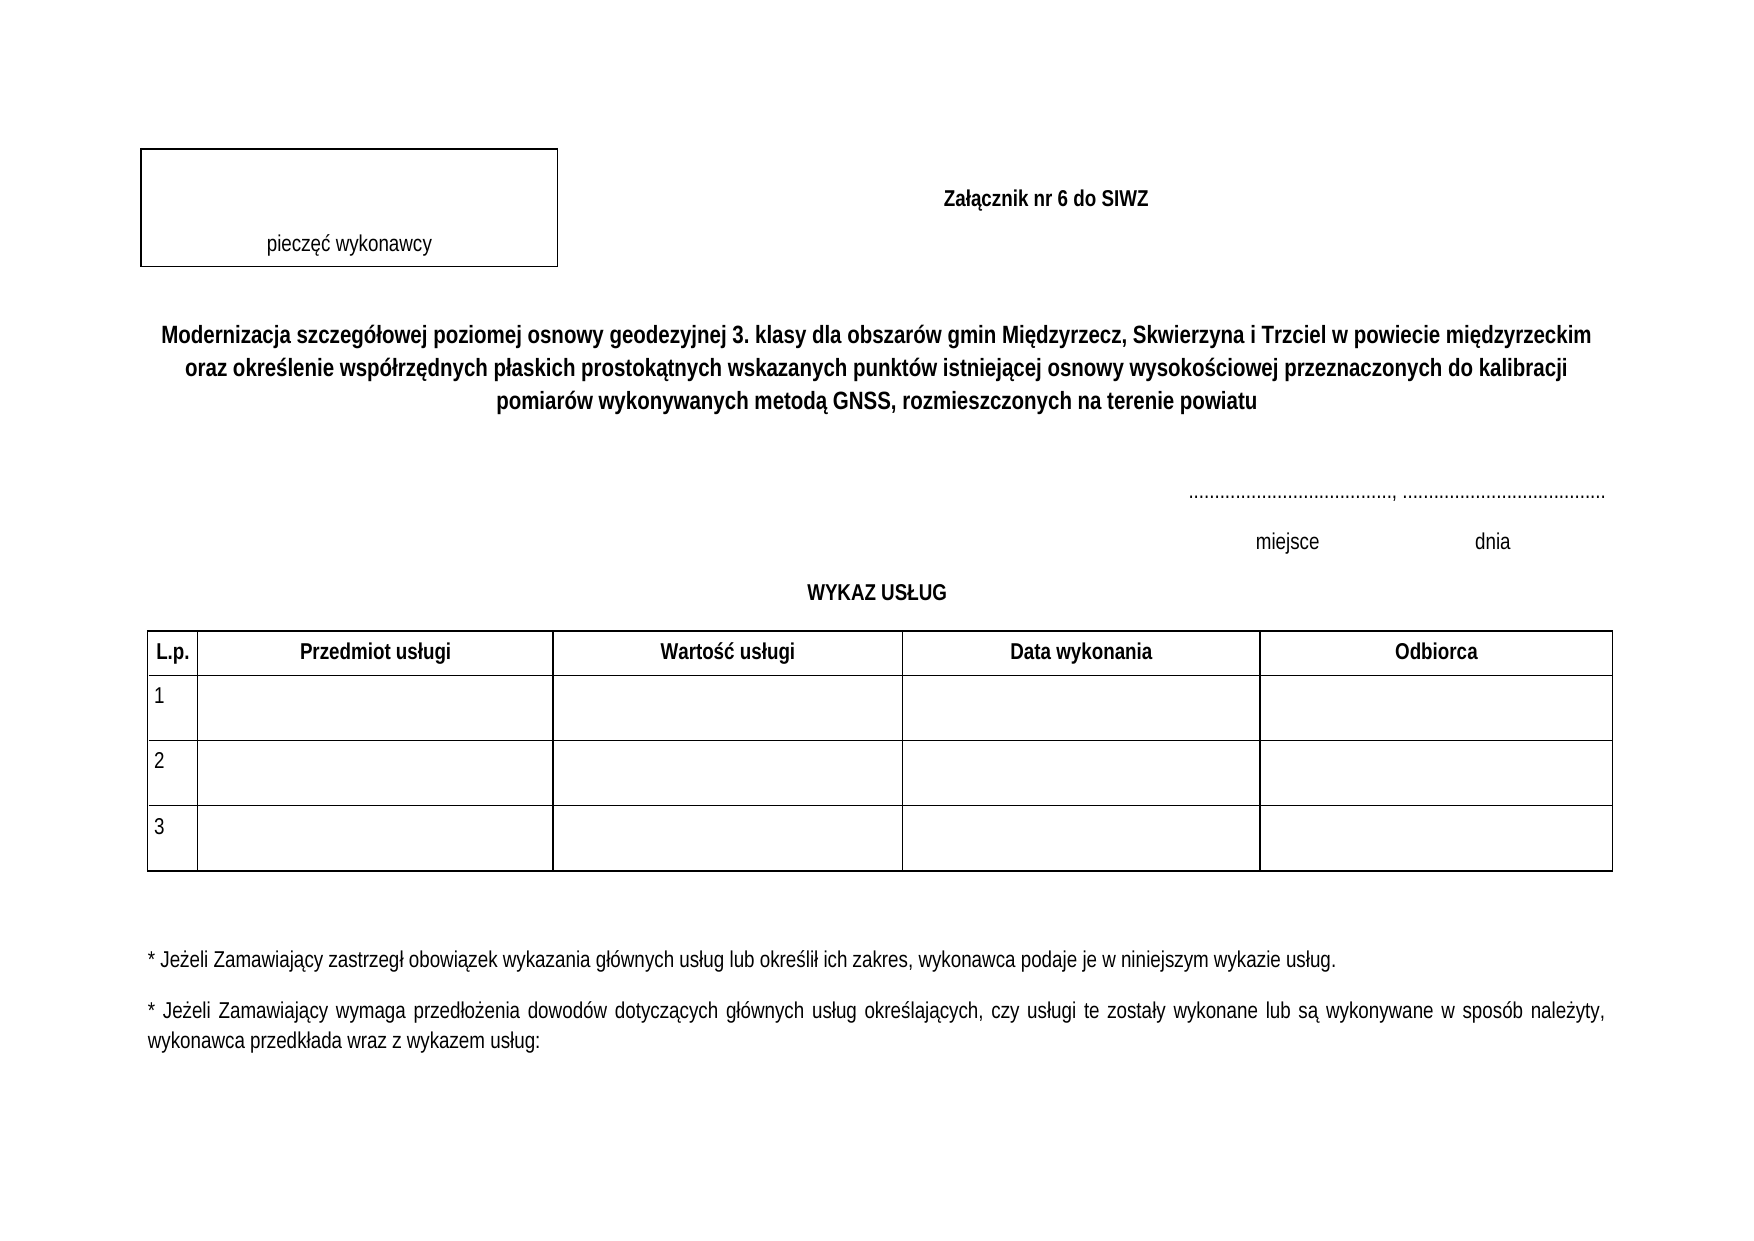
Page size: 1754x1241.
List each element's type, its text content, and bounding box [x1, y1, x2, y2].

table_cell [903, 676, 1259, 740]
table_header Odbiorca [1261, 632, 1612, 674]
table_cell [903, 806, 1259, 870]
table_header pieczęć wykonawcy [142, 150, 557, 266]
text miejsce dnia [148, 528, 1606, 554]
table_cell [554, 806, 902, 870]
table_cell [198, 676, 552, 740]
table_header Przedmiot usługi [198, 632, 552, 674]
text * Jeżeli Zamawiający wymaga przedłożenia dowodów dotyczących głównych usług określających, czy usługi te zostały wykonane lub są wykonywane w sposób należyty, wykonawca przedkłada wraz z wykazem usług: [148, 997, 1606, 1053]
subtitle Modernizacja szczegółowej poziomej osnowy geodezyjnej 3. klasy dla obszarów gmin Międzyrzecz, Skwierzyna i Trzciel w powiecie międzyrzeckim oraz określenie współrzędnych płaskich prostokątnych wskazanych punktów istniejącej osnowy wysokościowej przeznaczonych do kalibracji pomiarów wykonywanych metodą GNSS, rozmieszczonych na terenie powiatu [148, 321, 1606, 415]
table_header L.p. [148, 632, 197, 674]
table_cell [903, 741, 1259, 805]
table_cell 1 [148, 676, 197, 740]
table_cell [1261, 741, 1612, 805]
table_cell 3 [148, 806, 197, 870]
table_cell [198, 806, 552, 870]
table_cell [554, 676, 902, 740]
text WYKAZ USŁUG [148, 579, 1606, 606]
text ......................................., ....................................... [148, 477, 1606, 503]
text * Jeżeli Zamawiający zastrzegł obowiązek wykazania głównych usług lub określił ich zakres, wykonawca podaje je w niniejszym wykazie usług. [148, 946, 1606, 972]
table_header Wartość usługi [554, 632, 902, 674]
text Załącznik nr 6 do SIWZ [148, 185, 1606, 303]
table_header Data wykonania [903, 632, 1259, 674]
table_cell [198, 741, 552, 805]
table_cell 2 [148, 741, 197, 805]
table_cell [554, 741, 902, 805]
table_cell [1261, 676, 1612, 740]
table_cell [1261, 806, 1612, 870]
